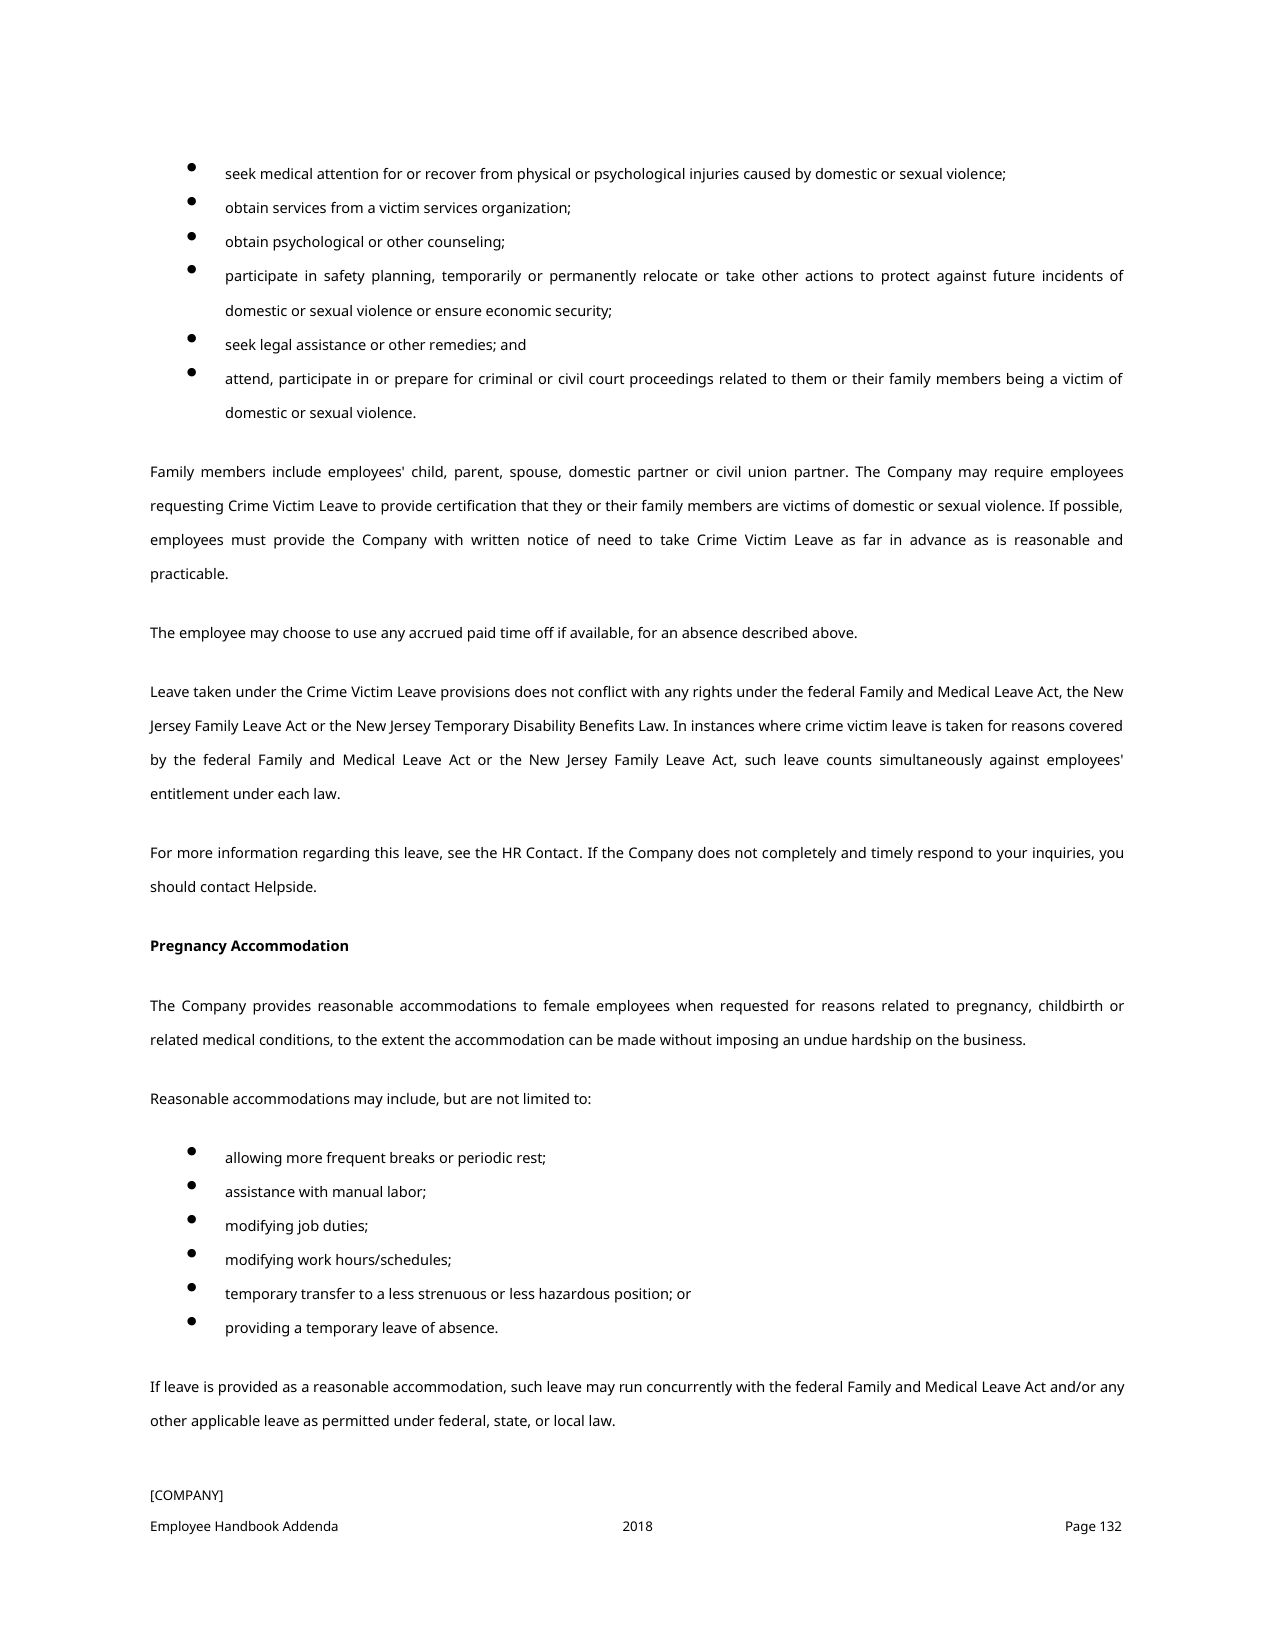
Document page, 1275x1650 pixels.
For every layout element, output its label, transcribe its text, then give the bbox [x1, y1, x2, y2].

text If leave is provided as a reasonable accommodation, such leave may run concurrently with the federal Family and Medical Leave Act and/or any other applicable leave as permitted under federal, state, or local law. [150, 1363, 1125, 1431]
list obtain psychological or other counseling; [187, 218, 1125, 252]
list obtain services from a victim services organization; [187, 184, 1125, 218]
list temporary transfer to a less strenuous or less hazardous position; or [187, 1270, 1125, 1304]
list seek medical attention for or recover from physical or psychological injuries caused by domestic or sexual violence; [187, 150, 1125, 184]
text Pregnancy Accommodation [150, 922, 1125, 956]
list assistance with manual labor; [187, 1167, 1125, 1202]
text The Company provides reasonable accommodations to female employees when requested for reasons related to pregnancy, childbirth or related medical conditions, to the extent the accommodation can be made without imposing an undue hardship on the business. [150, 981, 1125, 1049]
list modifying job duties; [187, 1202, 1125, 1236]
text Reasonable accommodations may include, but are not limited to: [150, 1074, 1125, 1108]
list attend, participate in or prepare for criminal or civil court proceedings related to them or their family members being a victim of domestic or sexual violence. [187, 354, 1125, 422]
list participate in safety planning, temporarily or permanently relocate or take other actions to protect against future incidents of domestic or sexual violence or ensure economic security; [187, 252, 1125, 320]
list allowing more frequent breaks or periodic rest; [187, 1133, 1125, 1167]
text Leave taken under the Crime Victim Leave provisions does not conflict with any rights under the federal Family and Medical Leave Act, the New Jersey Family Leave Act or the New Jersey Temporary Disability Benefits Law. In instances where crime victim leave is taken for reasons covered by the federal Family and Medical Leave Act or the New Jersey Family Leave Act, such leave counts simultaneously against employees' entitlement under each law. [150, 668, 1125, 804]
list providing a temporary leave of absence. [187, 1304, 1125, 1338]
text Family members include employees' child, parent, spouse, domestic partner or civil union partner. The Company may require employees requesting Crime Victim Leave to provide certification that they or their family members are victims of domestic or sexual violence. If possible, employees must provide the Company with written notice of need to take Crime Victim Leave as far in advance as is reasonable and practicable. [150, 447, 1125, 584]
text The employee may choose to use any accrued paid time off if available, for an absence described above. [150, 609, 1113, 643]
list seek legal assistance or other remedies; and [187, 320, 1125, 354]
text For more information regarding this leave, see the HR Contact. If the Company does not completely and timely respond to your inquiries, you should contact Helpside. [150, 829, 1125, 897]
list modifying work hours/schedules; [187, 1236, 1125, 1270]
